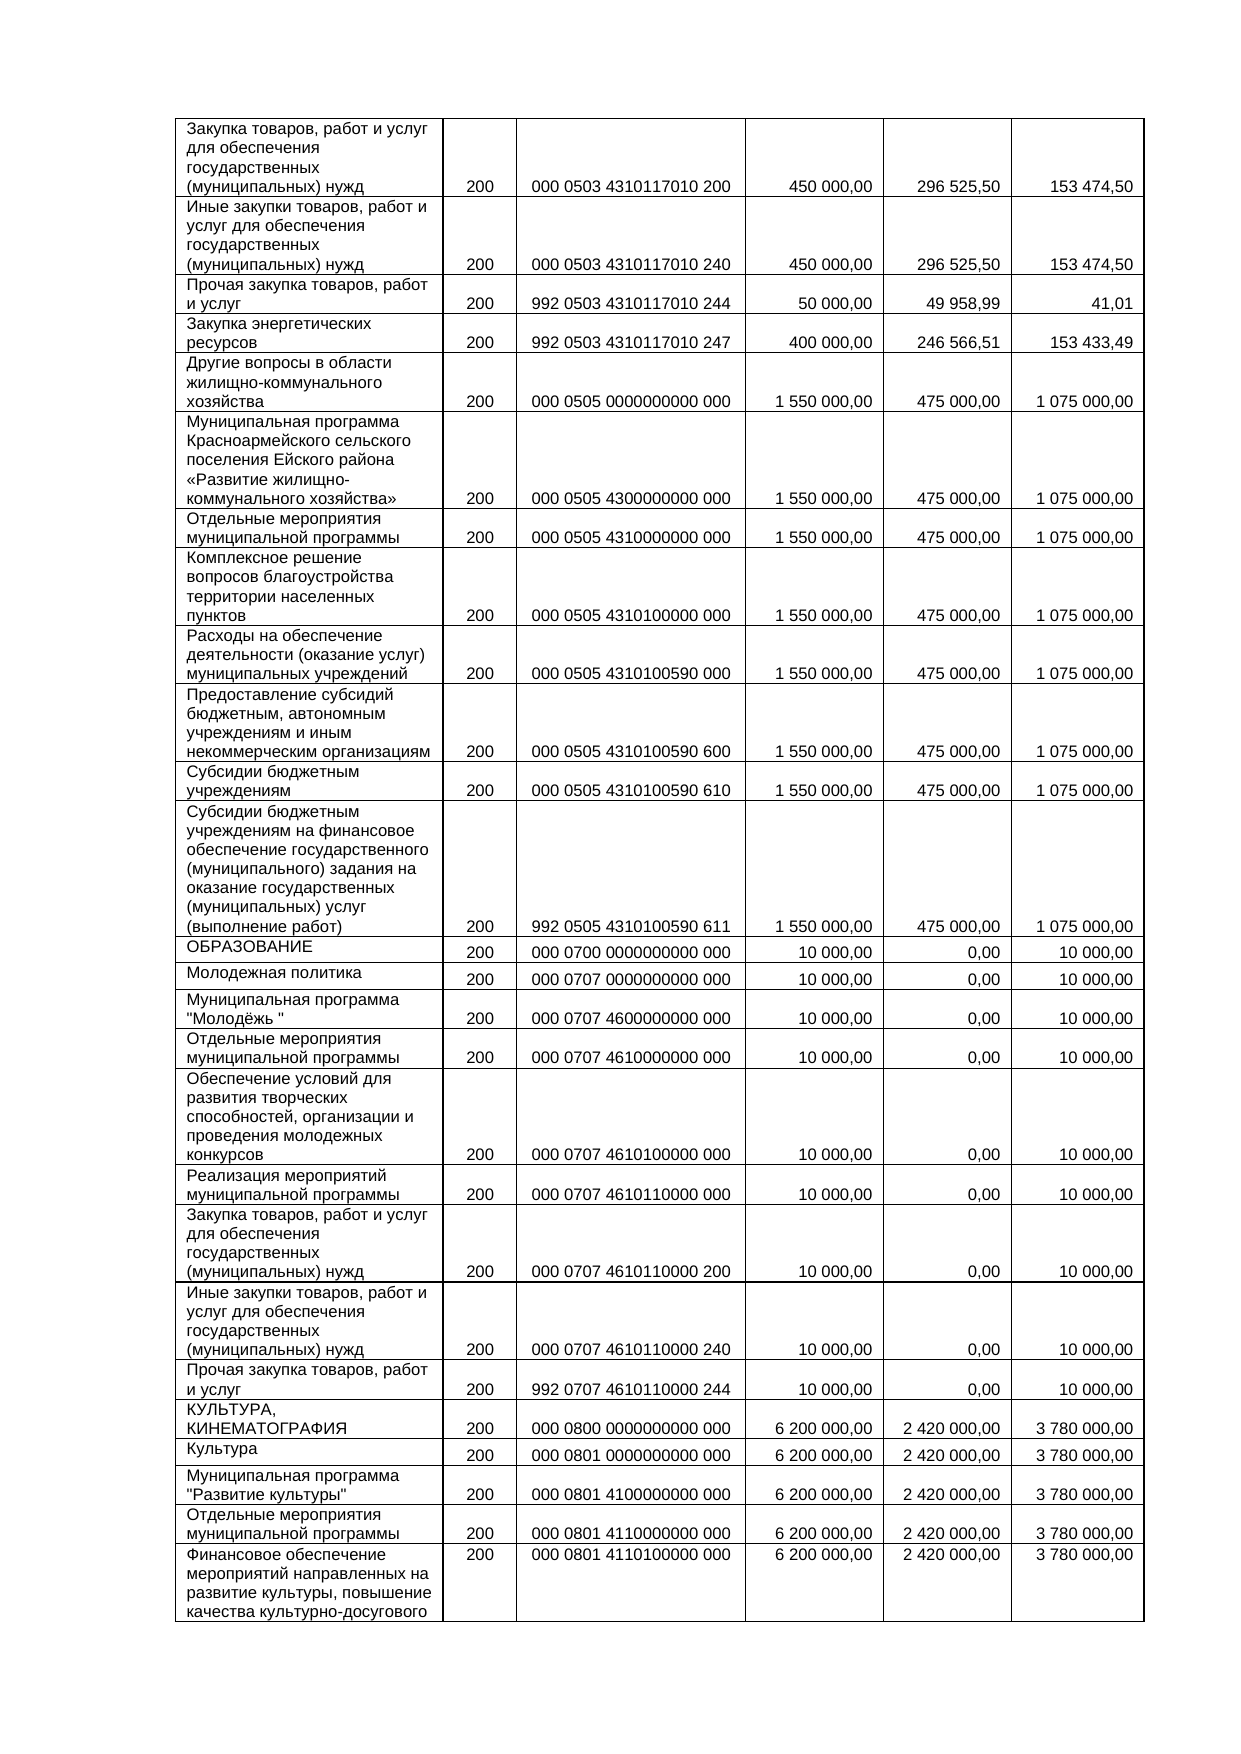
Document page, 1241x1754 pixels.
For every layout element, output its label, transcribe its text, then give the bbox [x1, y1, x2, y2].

table_cell 6 200 000,00 [746, 1439, 883, 1464]
table_cell 200 [444, 275, 516, 313]
table_cell 000 0503 4310117010 240 [517, 197, 745, 273]
table_cell 246 566,51 [884, 314, 1011, 352]
table_cell 200 [444, 801, 516, 936]
table_cell Расходы на обеспечение деятельности (оказание услуг) муниципальных учреждений [176, 626, 442, 683]
table_cell Прочая закупка товаров, работ и услуг [176, 1360, 442, 1398]
table_cell Иные закупки товаров, работ и услуг для обеспечения государственных (муниципальных) нужд [176, 197, 442, 273]
table_cell 200 [444, 1439, 516, 1464]
table_cell 296 525,50 [884, 119, 1011, 196]
table_cell 10 000,00 [746, 1029, 883, 1067]
table_cell Закупка товаров, работ и услуг для обеспечения государственных (муниципальных) нужд [176, 1205, 442, 1281]
table_cell 1 550 000,00 [746, 801, 883, 936]
table_cell 200 [444, 509, 516, 547]
table_cell 1 550 000,00 [746, 412, 883, 508]
table_cell 10 000,00 [1012, 1069, 1143, 1164]
table_cell 3 780 000,00 [1012, 1505, 1143, 1543]
table_cell 0,00 [884, 990, 1011, 1028]
table_cell 3 780 000,00 [1012, 1439, 1143, 1464]
table_cell 992 0505 4310100590 611 [517, 801, 745, 936]
table_cell 992 0503 4310117010 247 [517, 314, 745, 352]
table_cell КУЛЬТУРА, КИНЕМАТОГРАФИЯ [176, 1400, 442, 1438]
table_cell 10 000,00 [1012, 1205, 1143, 1281]
table_cell 000 0707 0000000000 000 [517, 963, 745, 989]
table_cell 200 [444, 119, 516, 196]
table_cell 49 958,99 [884, 275, 1011, 313]
table_cell Закупка товаров, работ и услуг для обеспечения государственных (муниципальных) нужд [176, 119, 442, 196]
table_cell 000 0707 4610000000 000 [517, 1029, 745, 1067]
table_cell 3 780 000,00 [1012, 1544, 1143, 1621]
table_cell 450 000,00 [746, 197, 883, 273]
table_cell 000 0700 0000000000 000 [517, 937, 745, 962]
table_cell Отдельные мероприятия муниципальной программы [176, 1029, 442, 1067]
table_cell Иные закупки товаров, работ и услуг для обеспечения государственных (муниципальных) нужд [176, 1283, 442, 1359]
table_cell 992 0707 4610110000 244 [517, 1360, 745, 1398]
table_cell 200 [444, 1283, 516, 1359]
table_cell 10 000,00 [746, 963, 883, 989]
table_cell 000 0505 4300000000 000 [517, 412, 745, 508]
table_cell 000 0707 4610100000 000 [517, 1069, 745, 1164]
table_cell 50 000,00 [746, 275, 883, 313]
table_cell 0,00 [884, 963, 1011, 989]
table_cell 475 000,00 [884, 684, 1011, 761]
table_cell 200 [444, 626, 516, 683]
table_cell 400 000,00 [746, 314, 883, 352]
table_cell 153 433,49 [1012, 314, 1143, 352]
table_cell Культура [176, 1439, 442, 1464]
table_cell 10 000,00 [746, 990, 883, 1028]
table_cell 10 000,00 [746, 1283, 883, 1359]
table_cell 0,00 [884, 1205, 1011, 1281]
table_cell 2 420 000,00 [884, 1400, 1011, 1438]
table_cell 200 [444, 684, 516, 761]
table_cell 200 [444, 197, 516, 273]
table_cell Муниципальная программа "Молодёжь " [176, 990, 442, 1028]
table_cell Комплексное решение вопросов благоустройства территории населенных пунктов [176, 548, 442, 625]
table_cell 200 [444, 1505, 516, 1543]
table_cell 6 200 000,00 [746, 1400, 883, 1438]
table_cell Субсидии бюджетным учреждениям [176, 762, 442, 800]
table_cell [176, 1544, 442, 1621]
table_cell 10 000,00 [1012, 1360, 1143, 1398]
table_cell 0,00 [884, 1283, 1011, 1359]
table_cell 6 200 000,00 [746, 1544, 883, 1621]
table_cell 0,00 [884, 1165, 1011, 1204]
table_cell 3 780 000,00 [1012, 1400, 1143, 1438]
table_cell 41,01 [1012, 275, 1143, 313]
table_cell Субсидии бюджетным учреждениям на финансовое обеспечение государственного (муниципального) задания на оказание государственных (муниципальных) услуг (выполнение работ) [176, 801, 442, 936]
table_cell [517, 1544, 745, 1621]
table_cell 200 [444, 1029, 516, 1067]
table_cell 200 [444, 548, 516, 625]
table_cell 1 550 000,00 [746, 548, 883, 625]
table_cell 153 474,50 [1012, 197, 1143, 273]
table_cell 000 0505 4310100000 000 [517, 548, 745, 625]
table_cell 1 075 000,00 [1012, 548, 1143, 625]
table_cell Предоставление субсидий бюджетным, автономным учреждениям и иным некоммерческим организациям [176, 684, 442, 761]
table_cell 475 000,00 [884, 548, 1011, 625]
table_cell 200 [444, 990, 516, 1028]
table_cell 200 [444, 937, 516, 962]
table_cell 0,00 [884, 937, 1011, 962]
table_cell 200 [444, 1466, 516, 1504]
table_cell Реализация мероприятий муниципальной программы [176, 1165, 442, 1204]
table_cell 0,00 [884, 1069, 1011, 1164]
table_cell 2 420 000,00 [884, 1466, 1011, 1504]
table_cell 200 [444, 1205, 516, 1281]
table_cell 000 0801 4110000000 000 [517, 1505, 745, 1543]
table_cell 2 420 000,00 [884, 1505, 1011, 1543]
table_cell 296 525,50 [884, 197, 1011, 273]
table_cell 200 [444, 353, 516, 411]
table_cell 000 0707 4600000000 000 [517, 990, 745, 1028]
table_cell 000 0505 4310000000 000 [517, 509, 745, 547]
table_cell 200 [444, 314, 516, 352]
table_cell 10 000,00 [746, 1205, 883, 1281]
table_cell 200 [444, 1360, 516, 1398]
table_cell 000 0505 4310100590 600 [517, 684, 745, 761]
table_cell 200 [444, 963, 516, 989]
table_cell 10 000,00 [1012, 1165, 1143, 1204]
table_cell 1 075 000,00 [1012, 353, 1143, 411]
table_cell 200 [444, 1544, 516, 1621]
table_cell 10 000,00 [746, 1069, 883, 1164]
table_cell 10 000,00 [1012, 963, 1143, 989]
table_cell 1 550 000,00 [746, 509, 883, 547]
table_cell 0,00 [884, 1029, 1011, 1067]
table_cell ОБРАЗОВАНИЕ [176, 937, 442, 962]
table_cell 1 075 000,00 [1012, 626, 1143, 683]
table_cell 2 420 000,00 [884, 1439, 1011, 1464]
table_cell 200 [444, 762, 516, 800]
table_cell 200 [444, 1069, 516, 1164]
table_cell 1 550 000,00 [746, 626, 883, 683]
table_cell 1 075 000,00 [1012, 762, 1143, 800]
table_cell 10 000,00 [746, 937, 883, 962]
table_cell 200 [444, 1400, 516, 1438]
table_cell 10 000,00 [746, 1165, 883, 1204]
table_cell 10 000,00 [1012, 937, 1143, 962]
table_cell Другие вопросы в области жилищно-коммунального хозяйства [176, 353, 442, 411]
table_cell 3 780 000,00 [1012, 1466, 1143, 1504]
table_cell Молодежная политика [176, 963, 442, 989]
table_cell 000 0707 4610110000 240 [517, 1283, 745, 1359]
table_cell 1 550 000,00 [746, 353, 883, 411]
table_cell 6 200 000,00 [746, 1505, 883, 1543]
table_cell 000 0801 4100000000 000 [517, 1466, 745, 1504]
table_cell Отдельные мероприятия муниципальной программы [176, 1505, 442, 1543]
table_cell Отдельные мероприятия муниципальной программы [176, 509, 442, 547]
table_cell 10 000,00 [746, 1360, 883, 1398]
table_cell 000 0707 4610110000 000 [517, 1165, 745, 1204]
table_cell 000 0505 4310100590 610 [517, 762, 745, 800]
table_cell 6 200 000,00 [746, 1466, 883, 1504]
table_cell 475 000,00 [884, 762, 1011, 800]
table_cell Прочая закупка товаров, работ и услуг [176, 275, 442, 313]
table_cell 1 075 000,00 [1012, 801, 1143, 936]
table_cell 450 000,00 [746, 119, 883, 196]
table_cell 475 000,00 [884, 509, 1011, 547]
table_cell 992 0503 4310117010 244 [517, 275, 745, 313]
table_cell 153 474,50 [1012, 119, 1143, 196]
table_cell 200 [444, 412, 516, 508]
table_cell 000 0800 0000000000 000 [517, 1400, 745, 1438]
table_cell 475 000,00 [884, 353, 1011, 411]
table_cell 1 550 000,00 [746, 684, 883, 761]
table_cell 10 000,00 [1012, 1029, 1143, 1067]
table_cell Обеспечение условий для развития творческих способностей, организации и проведения молодежных конкурсов [176, 1069, 442, 1164]
table_cell 1 075 000,00 [1012, 509, 1143, 547]
table_cell 000 0707 4610110000 200 [517, 1205, 745, 1281]
table_cell 1 075 000,00 [1012, 684, 1143, 761]
table_cell 0,00 [884, 1360, 1011, 1398]
table_cell 10 000,00 [1012, 990, 1143, 1028]
table_cell 2 420 000,00 [884, 1544, 1011, 1621]
table_cell Муниципальная программа "Развитие культуры" [176, 1466, 442, 1504]
table_cell 000 0503 4310117010 200 [517, 119, 745, 196]
table_cell 475 000,00 [884, 412, 1011, 508]
table_cell 475 000,00 [884, 801, 1011, 936]
table_cell Закупка энергетических ресурсов [176, 314, 442, 352]
table_cell 475 000,00 [884, 626, 1011, 683]
table_cell 000 0505 4310100590 000 [517, 626, 745, 683]
table_cell 1 075 000,00 [1012, 412, 1143, 508]
table_cell 000 0801 0000000000 000 [517, 1439, 745, 1464]
table_cell 10 000,00 [1012, 1283, 1143, 1359]
table_cell 1 550 000,00 [746, 762, 883, 800]
table_cell 000 0505 0000000000 000 [517, 353, 745, 411]
table_cell Муниципальная программа Красноармейского сельского поселения Ейского района «Развитие жилищно-коммунального хозяйства» [176, 412, 442, 508]
table_cell 200 [444, 1165, 516, 1204]
